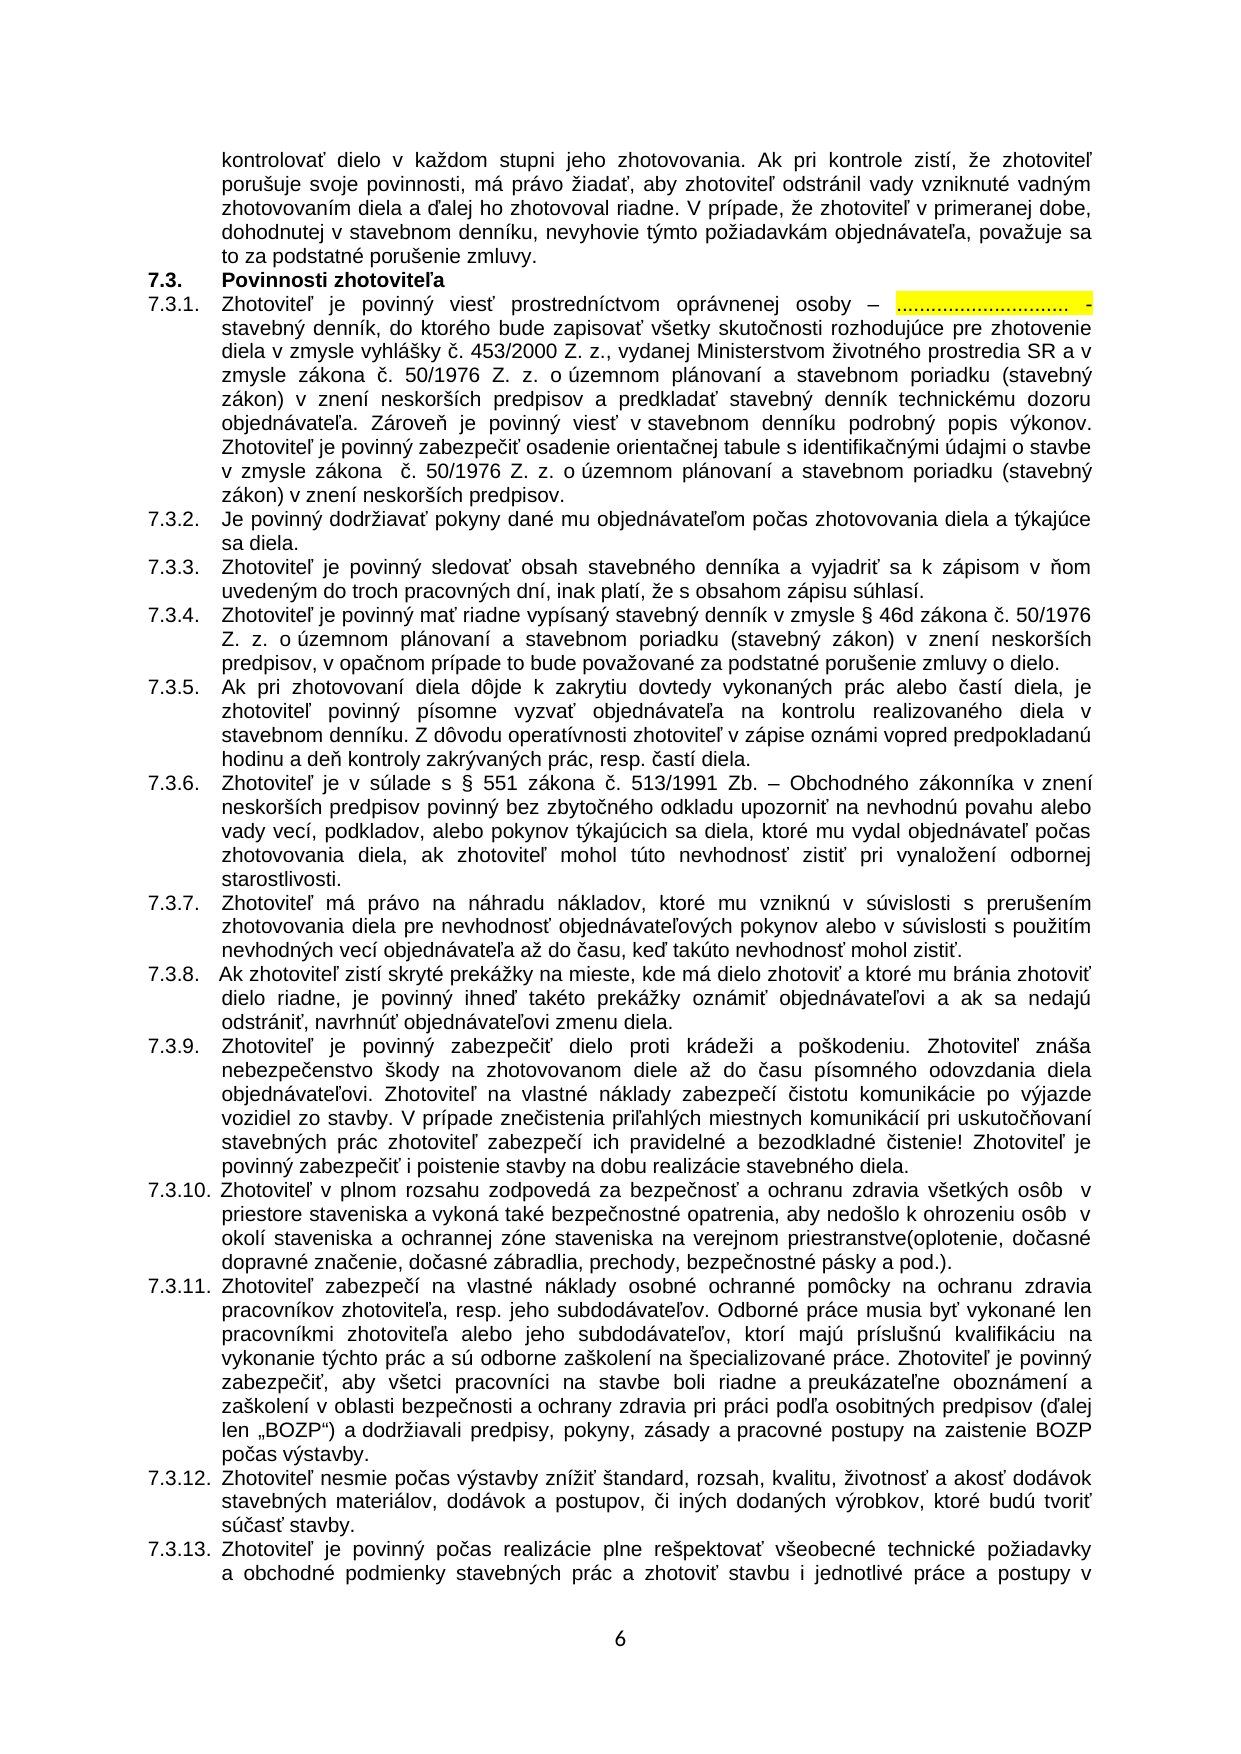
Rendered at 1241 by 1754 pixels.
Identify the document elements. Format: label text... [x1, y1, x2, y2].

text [148, 148, 1093, 267]
text 7.3.10. Zhotoviteľ v plnom rozsahu zodpovedá za bezpečnosť a ochranu zdravia všetkých osôb v priestore staveniska a vykoná také bezpečnostné opatrenia, aby nedošlo k ohrozeniu osôb v okolí staveniska a ochrannej zóne staveniska na verejnom priestranstve(oplotenie, dočasné dopravné značenie, dočasné zábradlia, prechody, bezpečnostné pásky a pod.). [148, 1178, 1093, 1274]
text 7.3.9. Zhotoviteľ je povinný zabezpečiť dielo proti krádeži a poškodeniu. Zhotoviteľ znáša nebezpečenstvo škody na zhotovovanom diele až do času písomného odovzdania diela objednávateľovi. Zhotoviteľ na vlastné náklady zabezpečí čistotu komunikácie po výjazde vozidiel zo stavby. V prípade znečistenia priľahlých miestnych komunikácií pri uskutočňovaní stavebných prác zhotoviteľ zabezpečí ich pravidelné a bezodkladné čistenie! Zhotoviteľ je povinný zabezpečiť i poistenie stavby na dobu realizácie stavebného diela. [148, 1034, 1093, 1178]
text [148, 1537, 1093, 1585]
text 7.3.11. Zhotoviteľ zabezpečí na vlastné náklady osobné ochranné pomôcky na ochranu zdravia pracovníkov zhotoviteľa, resp. jeho subdodávateľov. Odborné práce musia byť vykonané len pracovníkmi zhotoviteľa alebo jeho subdodávateľov, ktorí majú príslušnú kvalifikáciu na vykonanie týchto prác a sú odborne zaškolení na špecializované práce. Zhotoviteľ je povinný zabezpečiť, aby všetci pracovníci na stavbe boli riadne a preukázateľne oboznámení a zaškolení v oblasti bezpečnosti a ochrany zdravia pri práci podľa osobitných predpisov (ďalej len „BOZP“) a dodržiavali predpisy, pokyny, zásady a pracovné postupy na zaistenie BOZP počas výstavby. [148, 1274, 1093, 1465]
text 7.3.6. Zhotoviteľ je v súlade s § 551 zákona č. 513/1991 Zb. – Obchodného zákonníka v znení neskorších predpisov povinný bez zbytočného odkladu upozorniť na nevhodnú povahu alebo vady vecí, podkladov, alebo pokynov týkajúcich sa diela, ktoré mu vydal objednávateľ počas zhotovovania diela, ak zhotoviteľ mohol túto nevhodnosť zistiť pri vynaložení odbornej starostlivosti. [148, 771, 1093, 890]
text 7.3.4. Zhotoviteľ je povinný mať riadne vypísaný stavebný denník v zmysle § 46d zákona č. 50/1976 Z. z. o územnom plánovaní a stavebnom poriadku (stavebný zákon) v znení neskorších predpisov, v opačnom prípade to bude považované za podstatné porušenie zmluvy o dielo. [148, 603, 1093, 675]
text 7.3. Povinnosti zhotoviteľa [148, 267, 1093, 291]
text 7.3.1. Zhotoviteľ je povinný viesť prostredníctvom oprávnenej osoby – .............................. - stavebný denník, do ktorého bude zapisovať všetky skutočnosti rozhodujúce pre zhotovenie diela v zmysle vyhlášky č. 453/2000 Z. z., vydanej Ministerstvom životného prostredia SR a v zmysle zákona č. 50/1976 Z. z. o územnom plánovaní a stavebnom poriadku (stavebný zákon) v znení neskorších predpisov a predkladať stavebný denník technickému dozoru objednávateľa. Zároveň je povinný viesť v stavebnom denníku podrobný popis výkonov. Zhotoviteľ je povinný zabezpečiť osadenie orientačnej tabule s identifikačnými údajmi o stavbe v zmysle zákona č. 50/1976 Z. z. o územnom plánovaní a stavebnom poriadku (stavebný zákon) v znení neskorších predpisov. [148, 291, 1093, 507]
text 7.3.12. Zhotoviteľ nesmie počas výstavby znížiť štandard, rozsah, kvalitu, životnosť a akosť dodávok stavebných materiálov, dodávok a postupov, či iných dodaných výrobkov, ktoré budú tvoriť súčasť stavby. [148, 1465, 1093, 1537]
text 7.3.3. Zhotoviteľ je povinný sledovať obsah stavebného denníka a vyjadriť sa k zápisom v ňom uvedeným do troch pracovných dní, inak platí, že s obsahom zápisu súhlasí. [148, 555, 1093, 603]
text 7.3.5. Ak pri zhotovovaní diela dôjde k zakrytiu dovtedy vykonaných prác alebo častí diela, je zhotoviteľ povinný písomne vyzvať objednávateľa na kontrolu realizovaného diela v stavebnom denníku. Z dôvodu operatívnosti zhotoviteľ v zápise oznámi vopred predpokladanú hodinu a deň kontroly zakrývaných prác, resp. častí diela. [148, 675, 1093, 771]
text 7.3.2. Je povinný dodržiavať pokyny dané mu objednávateľom počas zhotovovania diela a týkajúce sa diela. [148, 507, 1093, 555]
text 7.3.7. Zhotoviteľ má právo na náhradu nákladov, ktoré mu vzniknú v súvislosti s prerušením zhotovovania diela pre nevhodnosť objednávateľových pokynov alebo v súvislosti s použitím nevhodných vecí objednávateľa až do času, keď takúto nevhodnosť mohol zistiť. [148, 890, 1093, 962]
text 7.3.8. Ak zhotoviteľ zistí skryté prekážky na mieste, kde má dielo zhotoviť a ktoré mu bránia zhotoviť dielo riadne, je povinný ihneď takéto prekážky oznámiť objednávateľovi a ak sa nedajú odstrániť, navrhnúť objednávateľovi zmenu diela. [148, 962, 1093, 1034]
